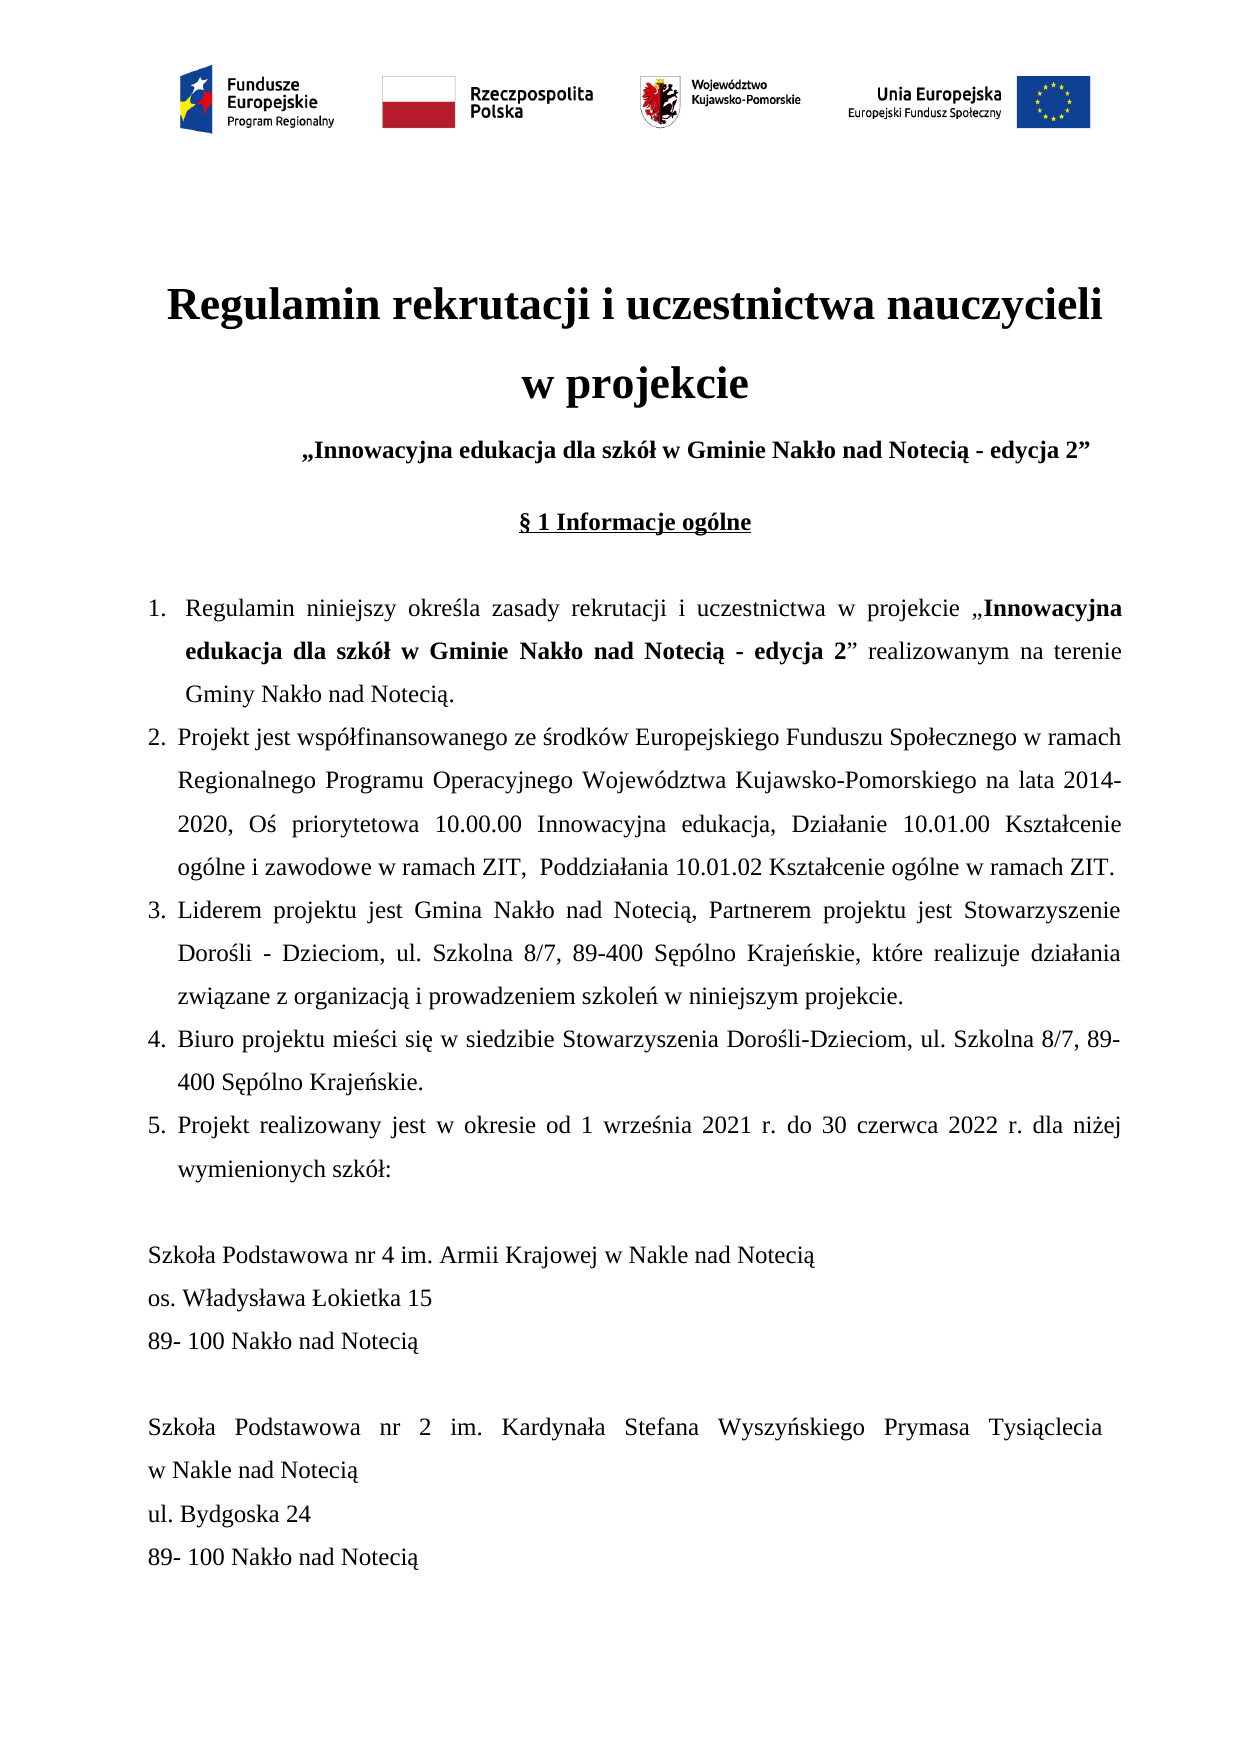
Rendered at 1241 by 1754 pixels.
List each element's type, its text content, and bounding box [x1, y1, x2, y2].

list Liderem projektu jest Gmina Nakło nad Notecią, Partnerem projektu jest Stowarzyszenie Dorośli - Dzieciom, ul. Szkolna 8/7, 89-400 Sępólno Krajeńskie, które realizuje działania związane z organizacją i prowadzeniem szkoleń w niniejszym projekcie. [148, 895, 1122, 1010]
text 89- 100 Nakło nad Notecią [148, 1326, 1122, 1355]
text Szkoła Podstawowa nr 4 im. Armii Krajowej w Nakle nad Notecią [148, 1240, 1122, 1269]
text Regulamin rekrutacji i uczestnictwa nauczycieli w projekcie [148, 277, 1122, 409]
list Regulamin niniejszy określa zasady rekrutacji i uczestnictwa w projekcie „Innowacyjna edukacja dla szkół w Gminie Nakło nad Notecią - edycja 2” realizowanym na terenie Gminy Nakło nad Notecią. [148, 593, 1122, 708]
list Projekt jest współfinansowanego ze środków Europejskiego Funduszu Społecznego w ramach Regionalnego Programu Operacyjnego Województwa Kujawsko-Pomorskiego na lata 2014-2020, Oś priorytetowa 10.00.00 Innowacyjna edukacja, Działanie 10.01.00 Kształcenie ogólne i zawodowe w ramach ZIT, Poddziałania 10.01.02 Kształcenie ogólne w ramach ZIT. [148, 722, 1122, 881]
text os. Władysława Łokietka 15 [148, 1283, 1122, 1312]
text § 1 Informacje ogólne [148, 464, 1122, 536]
text „Innowacyjna edukacja dla szkół w Gminie Nakło nad Notecią - edycja 2” [221, 435, 1122, 464]
text 89- 100 Nakło nad Notecią [148, 1542, 1122, 1571]
picture [164, 47, 1106, 150]
text Szkoła Podstawowa nr 2 im. Kardynała Stefana Wyszyńskiego Prymasa Tysiąclecia w Nakle nad Notecią [148, 1412, 1122, 1484]
text ul. Bydgoska 24 [148, 1499, 1122, 1527]
list Biuro projektu mieści się w siedzibie Stowarzyszenia Dorośli-Dzieciom, ul. Szkolna 8/7, 89-400 Sępólno Krajeńskie. [148, 1024, 1122, 1096]
list Projekt realizowany jest w okresie od 1 września 2021 r. do 30 czerwca 2022 r. dla niżej wymienionych szkół: [148, 1111, 1122, 1182]
